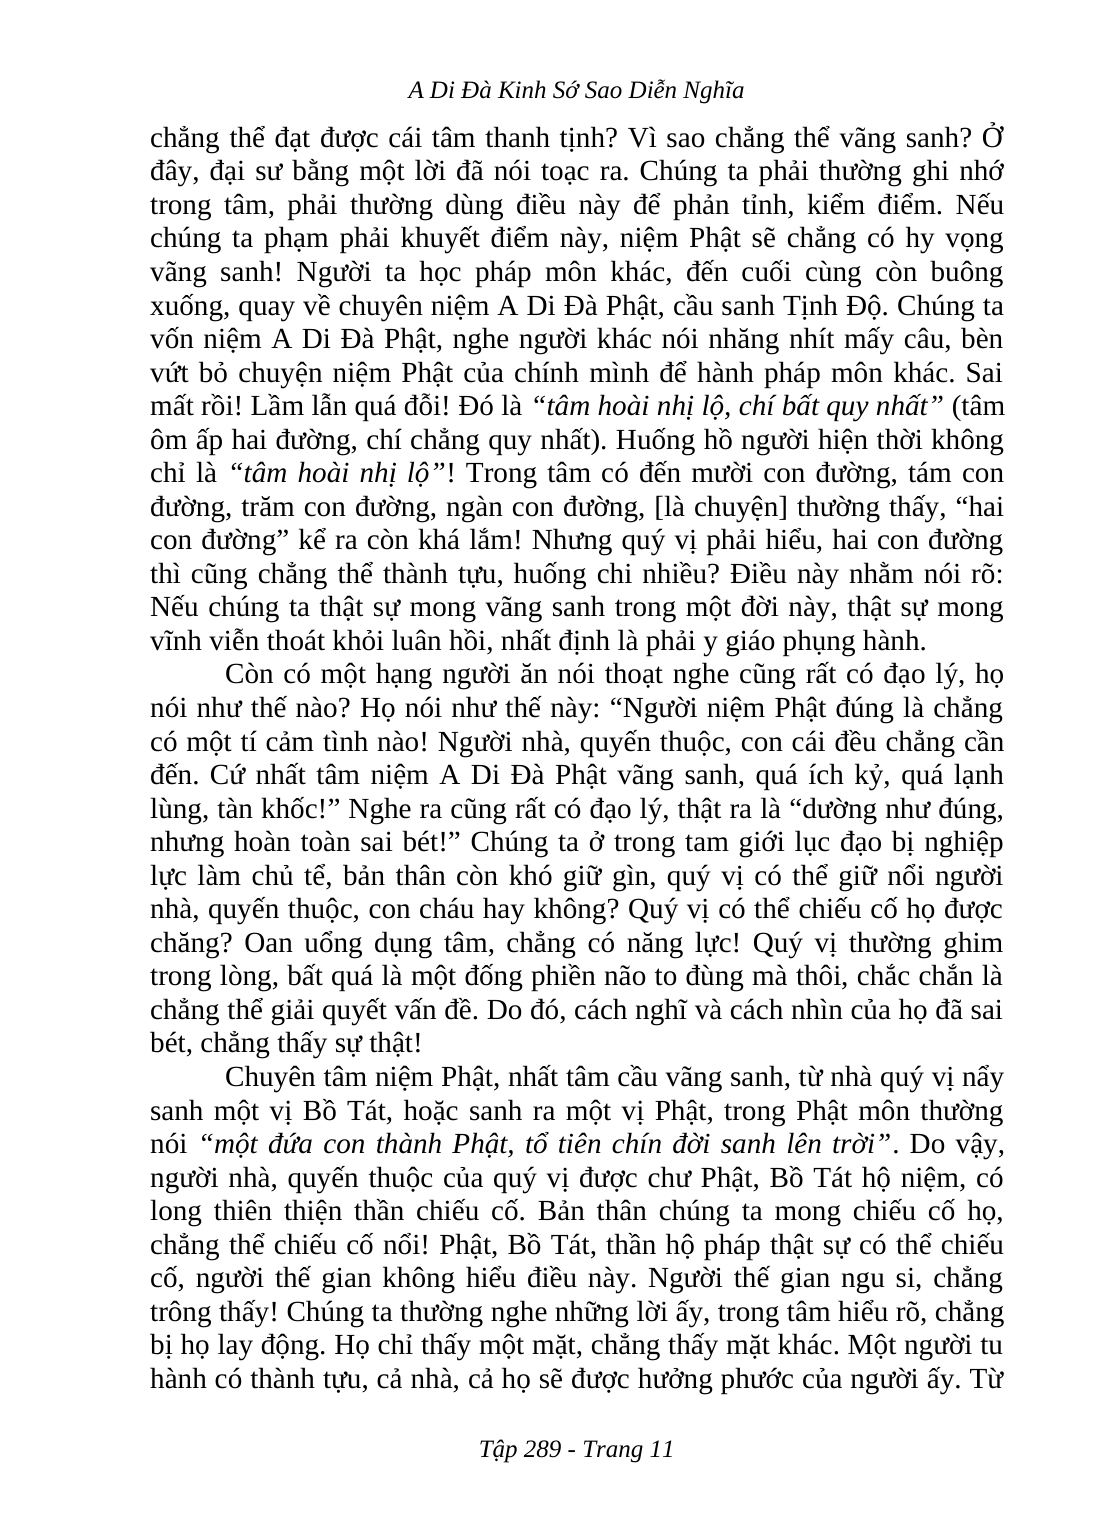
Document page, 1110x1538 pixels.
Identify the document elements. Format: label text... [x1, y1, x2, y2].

text Còn có một hạng người ăn nói thoạt nghe cũng rất có đạo lý, họ nói như thế nào? Họ nói như thế này: “Người niệm Phật đúng là chẳng có một tí cảm tình nào! Người nhà, quyến thuộc, con cái đều chẳng cần đến. Cứ nhất tâm niệm A Di Đà Phật vãng sanh, quá ích kỷ, quá lạnh lùng, tàn khốc!” Nghe ra cũng rất có đạo lý, thật ra là “dường như đúng, nhưng hoàn toàn sai bét!” Chúng ta ở trong tam giới lục đạo bị nghiệp lực làm chủ tể, bản thân còn khó giữ gìn, quý vị có thể giữ nổi người nhà, quyến thuộc, con cháu hay không? Quý vị có thể chiếu cố họ được chăng? Oan uổng dụng tâm, chẳng có năng lực! Quý vị thường ghim trong lòng, bất quá là một đống phiền não to đùng mà thôi, chắc chắn là chẳng thể giải quyết vấn đề. Do đó, cách nghĩ và cách nhìn của họ đã sai bét, chẳng thấy sự thật! [150, 657, 1005, 1059]
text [150, 120, 1005, 657]
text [150, 1059, 1005, 1394]
